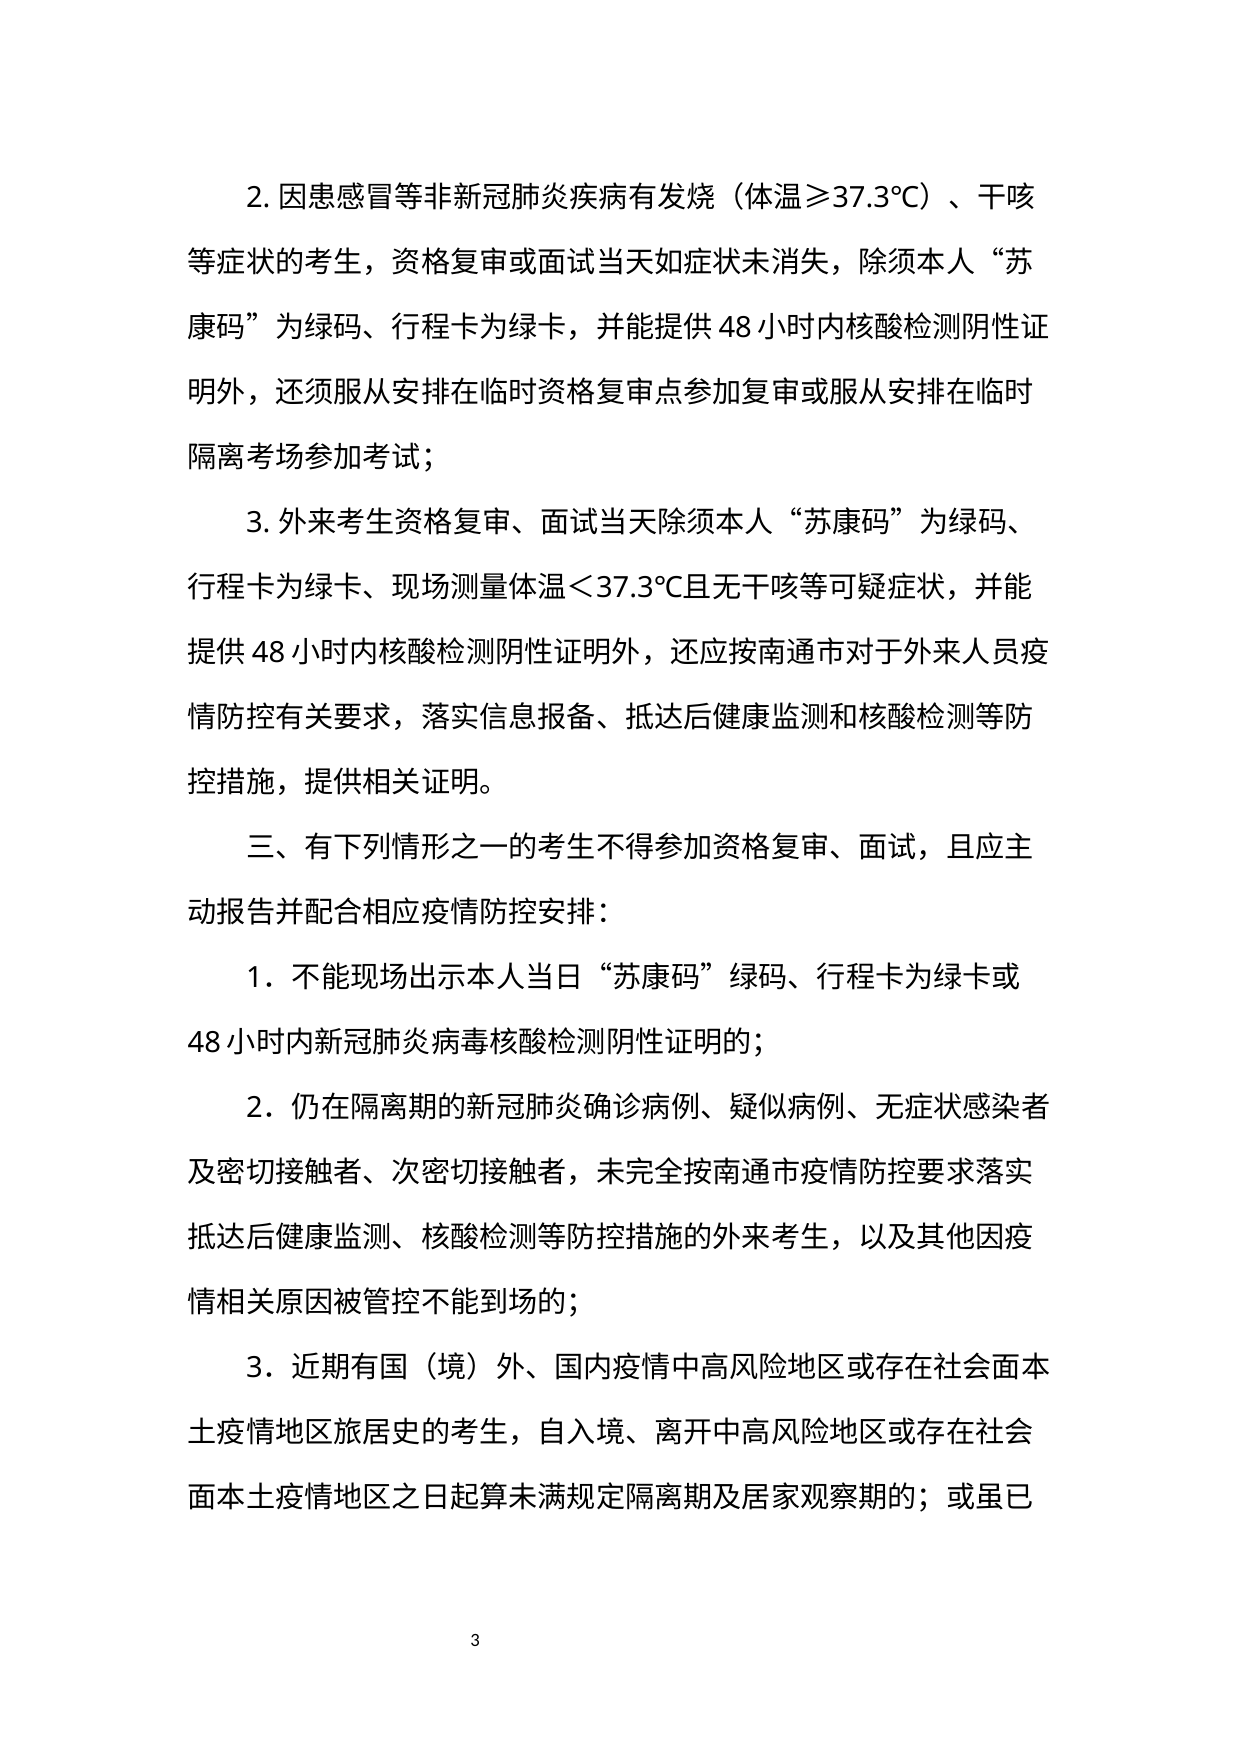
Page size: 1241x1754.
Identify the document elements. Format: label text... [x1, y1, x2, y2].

text 2．仍在隔离期的新冠肺炎确诊病例、疑似病例、无症状感染者及密切接触者、次密切接触者，未完全按南通市疫情防控要求落实抵达后健康监测、核酸检测等防控措施的外来考生，以及其他因疫情相关原因被管控不能到场的； [187, 1072, 1053, 1332]
text 三、有下列情形之一的考生不得参加资格复审、面试，且应主动报告并配合相应疫情防控安排： [187, 812, 1053, 942]
text 1．不能现场出示本人当日“苏康码”绿码、行程卡为绿卡或48小时内新冠肺炎病毒核酸检测阴性证明的； [187, 942, 1053, 1072]
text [187, 1332, 1053, 1527]
text 3. 外来考生资格复审、面试当天除须本人“苏康码”为绿码、行程卡为绿卡、现场测量体温＜37.3℃且无干咳等可疑症状，并能提供48小时内核酸检测阴性证明外，还应按南通市对于外来人员疫情防控有关要求，落实信息报备、抵达后健康监测和核酸检测等防控措施，提供相关证明。 [187, 487, 1053, 812]
text 2. 因患感冒等非新冠肺炎疾病有发烧（体温≥37.3℃）、干咳等症状的考生，资格复审或面试当天如症状未消失，除须本人“苏康码”为绿码、行程卡为绿卡，并能提供48小时内核酸检测阴性证明外，还须服从安排在临时资格复审点参加复审或服从安排在临时隔离考场参加考试； [187, 162, 1053, 487]
